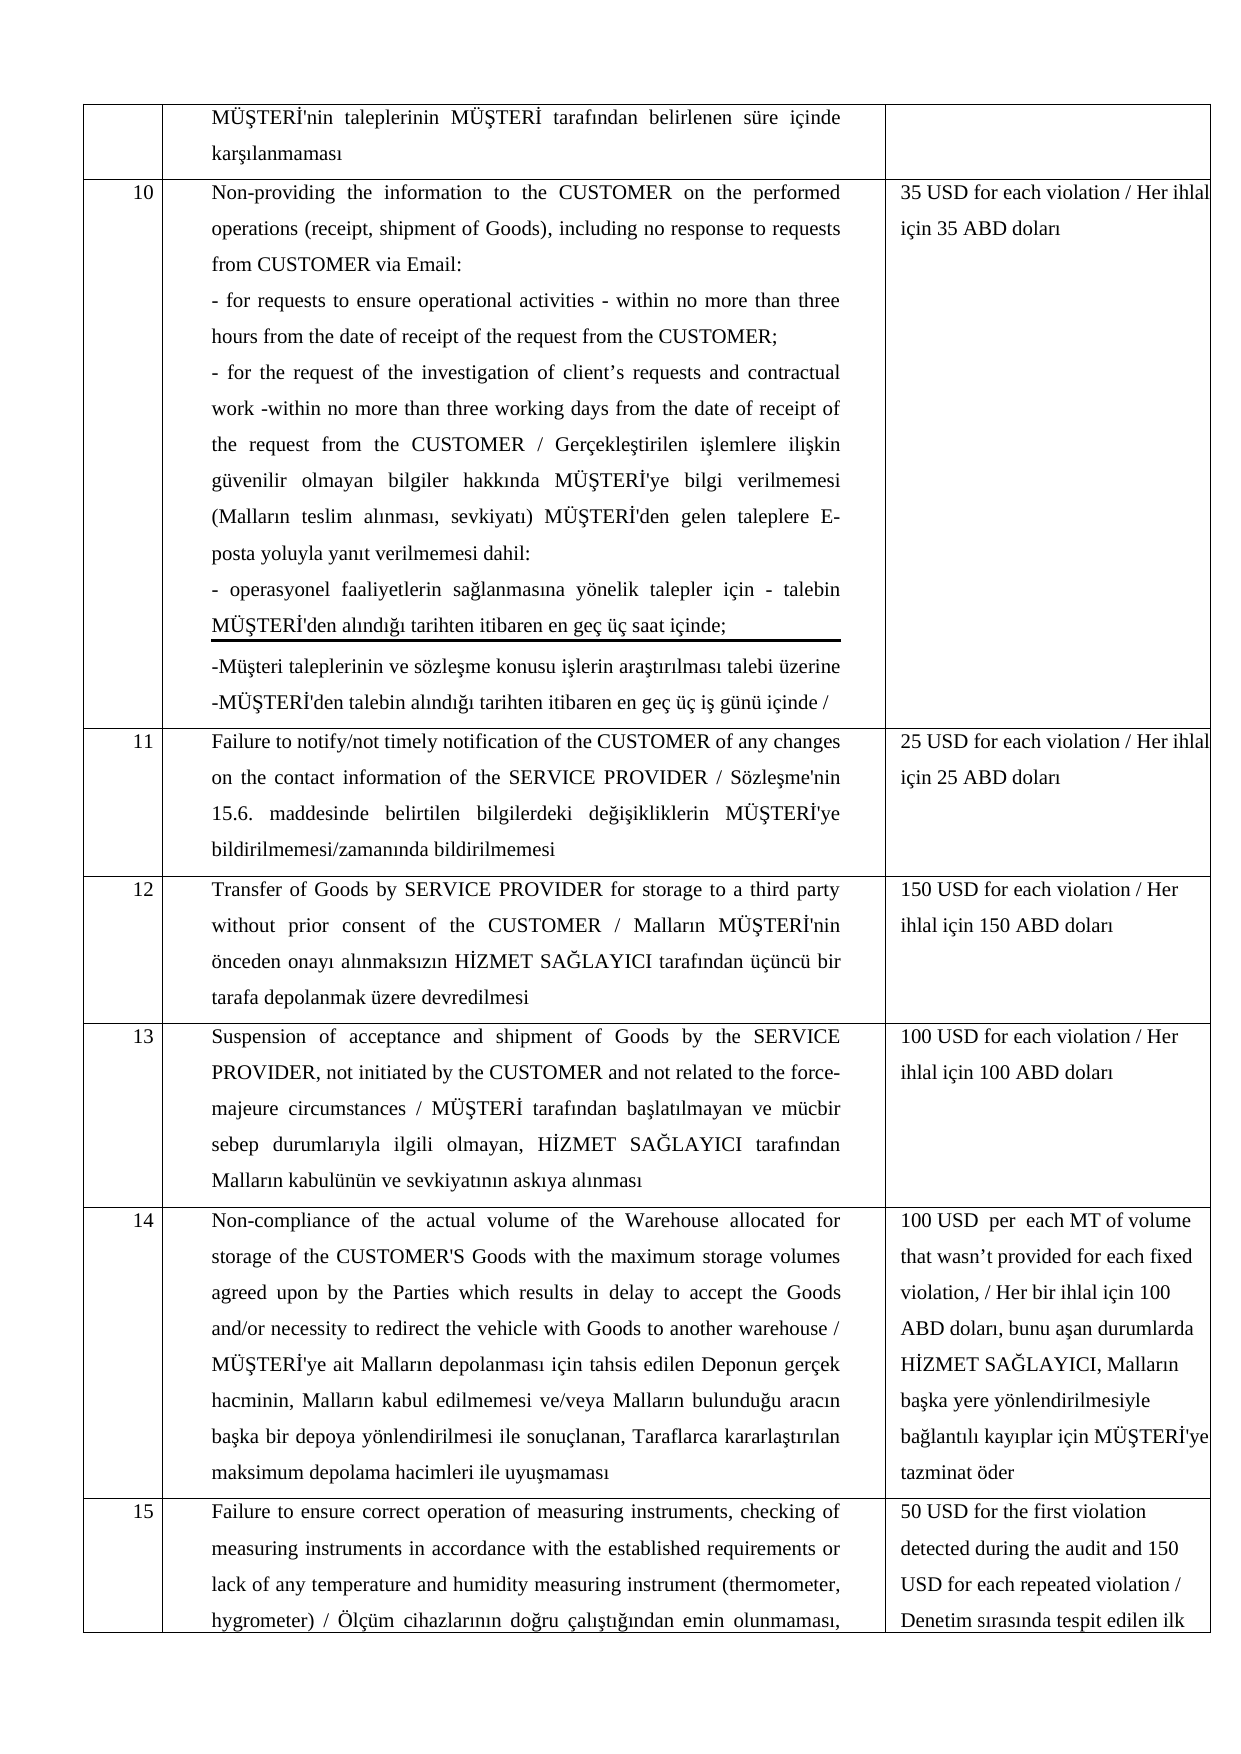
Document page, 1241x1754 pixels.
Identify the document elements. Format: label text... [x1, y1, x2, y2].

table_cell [886, 1499, 1210, 1632]
table_cell 10 [84, 180, 162, 728]
table_cell 150 USD for each violation / Her ihlal için 150 ABD doları [886, 877, 1210, 1023]
table_cell Transfer of Goods by SERVICE PROVIDER for storage to a third party without prior consent of the CUSTOMER / Malların MÜŞTERİ'nin önceden onayı alınmaksızın HİZMET SAĞLAYICI tarafından üçüncü bir tarafa depolanmak üzere devredilmesi [163, 877, 885, 1023]
table_cell 100 USD per each MT of volume that wasn’t provided for each fixed violation, / Her bir ihlal için 100 ABD doları, bunu aşan durumlarda HİZMET SAĞLAYICI, Malların başka yere yönlendirilmesiyle bağlantılı kayıplar için MÜŞTERİ'ye tazminat öder [886, 1208, 1210, 1498]
table_cell 9 [84, 105, 162, 179]
table_cell 14 [84, 1208, 162, 1498]
table_cell 25 USD for each violation / Her ihlal için 25 ABD doları [886, 729, 1210, 876]
table_cell 13 [84, 1024, 162, 1207]
table_cell Non-compliance of the actual volume of the Warehouse allocated for storage of the CUSTOMER'S Goods with the maximum storage volumes agreed upon by the Parties which results in delay to accept the Goods and/or necessity to redirect the vehicle with Goods to another warehouse / MÜŞTERİ'ye ait Malların depolanması için tahsis edilen Deponun gerçek hacminin, Malların kabul edilmemesi ve/veya Malların bulunduğu aracın başka bir depoya yönlendirilmesi ile sonuçlanan, Taraflarca kararlaştırılan maksimum depolama hacimleri ile uyuşmaması [163, 1208, 885, 1498]
table_cell 11 [84, 729, 162, 876]
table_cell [886, 105, 1210, 179]
table_cell 15 [84, 1499, 162, 1632]
table_cell Non-providing the information to the CUSTOMER on the performed operations (receipt, shipment of Goods), including no response to requests from CUSTOMER via Email: - for requests to ensure operational activities - within no more than three hours from the date of receipt of the request from the CUSTOMER; - for the request of the investigation of client’s requests and contractual work -within no more than three working days from the date of receipt of the request from the CUSTOMER / Gerçekleştirilen işlemlere ilişkin güvenilir olmayan bilgiler hakkında MÜŞTERİ'ye bilgi verilmemesi (Malların teslim alınması, sevkiyatı) MÜŞTERİ'den gelen taleplere E-posta yoluyla yanıt verilmemesi dahil: - operasyonel faaliyetlerin sağlanmasına yönelik talepler için - talebin MÜŞTERİ'den alındığı tarihten itibaren en geç üç saat içinde; -Müşteri taleplerinin ve sözleşme konusu işlerin araştırılması talebi üzerine -MÜŞTERİ'den talebin alındığı tarihten itibaren en geç üç iş günü içinde / [163, 180, 885, 728]
table_cell Suspension of acceptance and shipment of Goods by the SERVICE PROVIDER, not initiated by the CUSTOMER and not related to the force-majeure circumstances / MÜŞTERİ tarafından başlatılmayan ve mücbir sebep durumlarıyla ilgili olmayan, HİZMET SAĞLAYICI tarafından Malların kabulünün ve sevkiyatının askıya alınması [163, 1024, 885, 1207]
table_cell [163, 105, 885, 179]
table_cell Failure to notify/not timely notification of the CUSTOMER of any changes on the contact information of the SERVICE PROVIDER / Sözleşme'nin 15.6. maddesinde belirtilen bilgilerdeki değişikliklerin MÜŞTERİ'ye bildirilmemesi/zamanında bildirilmemesi [163, 729, 885, 876]
table_cell 12 [84, 877, 162, 1023]
table_cell 35 USD for each violation / Her ihlal için 35 ABD doları [886, 180, 1210, 728]
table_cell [163, 1499, 885, 1632]
table_cell 100 USD for each violation / Her ihlal için 100 ABD doları [886, 1024, 1210, 1207]
